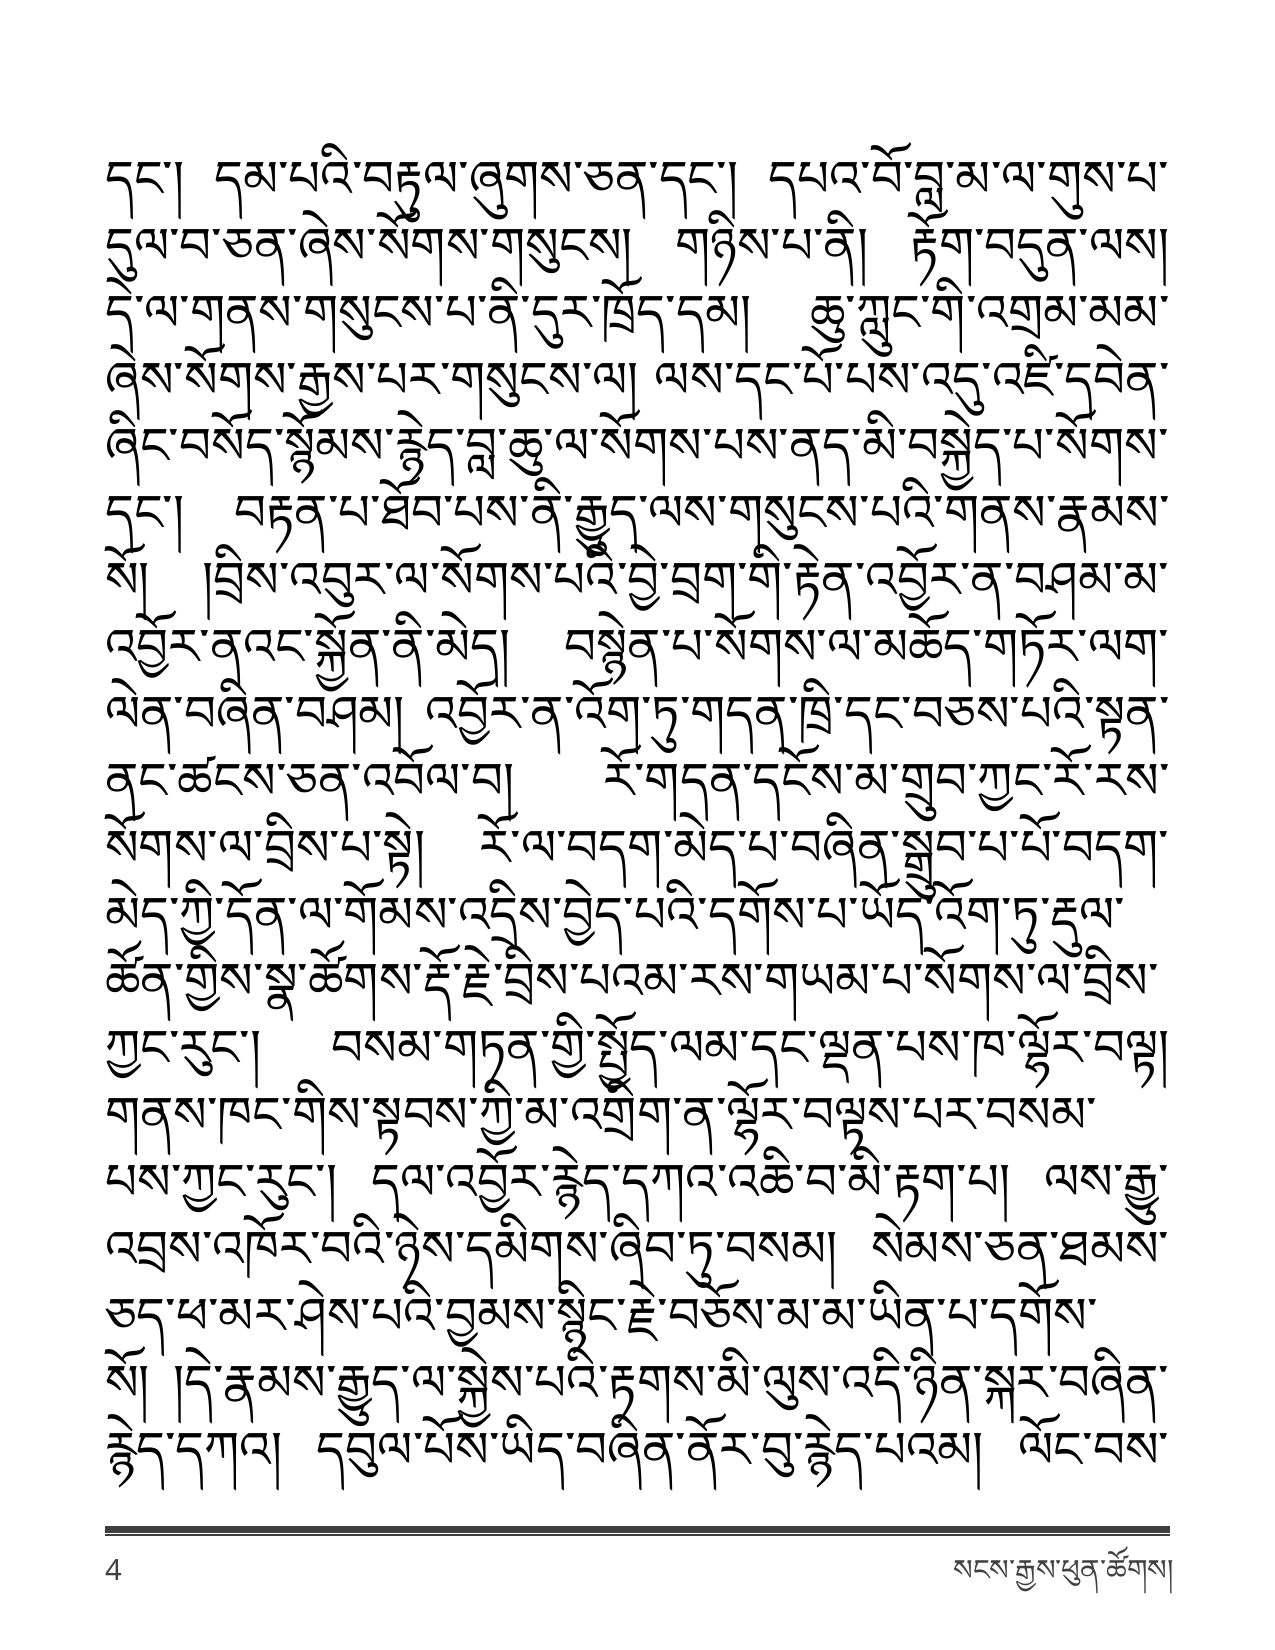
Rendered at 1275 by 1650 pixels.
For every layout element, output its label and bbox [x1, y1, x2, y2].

text [105, 150, 1170, 1479]
